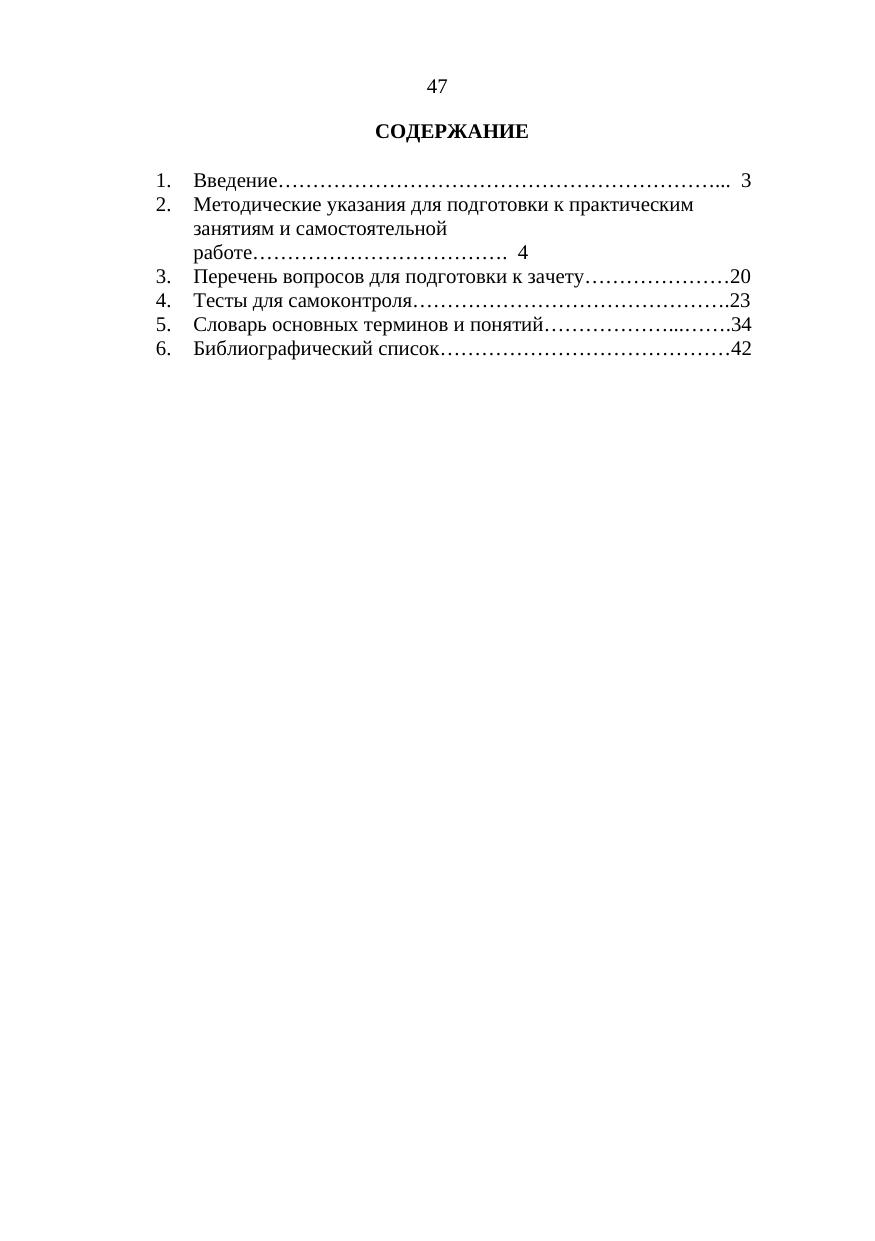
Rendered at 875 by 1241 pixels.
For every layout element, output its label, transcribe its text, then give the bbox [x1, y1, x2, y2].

list Введение………………………………………………………... 3 [156, 168, 756, 192]
text СОДЕРЖАНИЕ [118, 119, 756, 143]
list Перечень вопросов для подготовки к зачету…………………20 [156, 264, 756, 288]
list Библиографический список……………………………………42 [156, 336, 756, 360]
list Тесты для самоконтроля……………………………………….23 [156, 288, 756, 312]
list Словарь основных терминов и понятий………………...…….34 [156, 312, 756, 336]
list Методические указания для подготовки к практическим занятиям и самостоятельной работе………………………………. 4 [156, 192, 756, 264]
